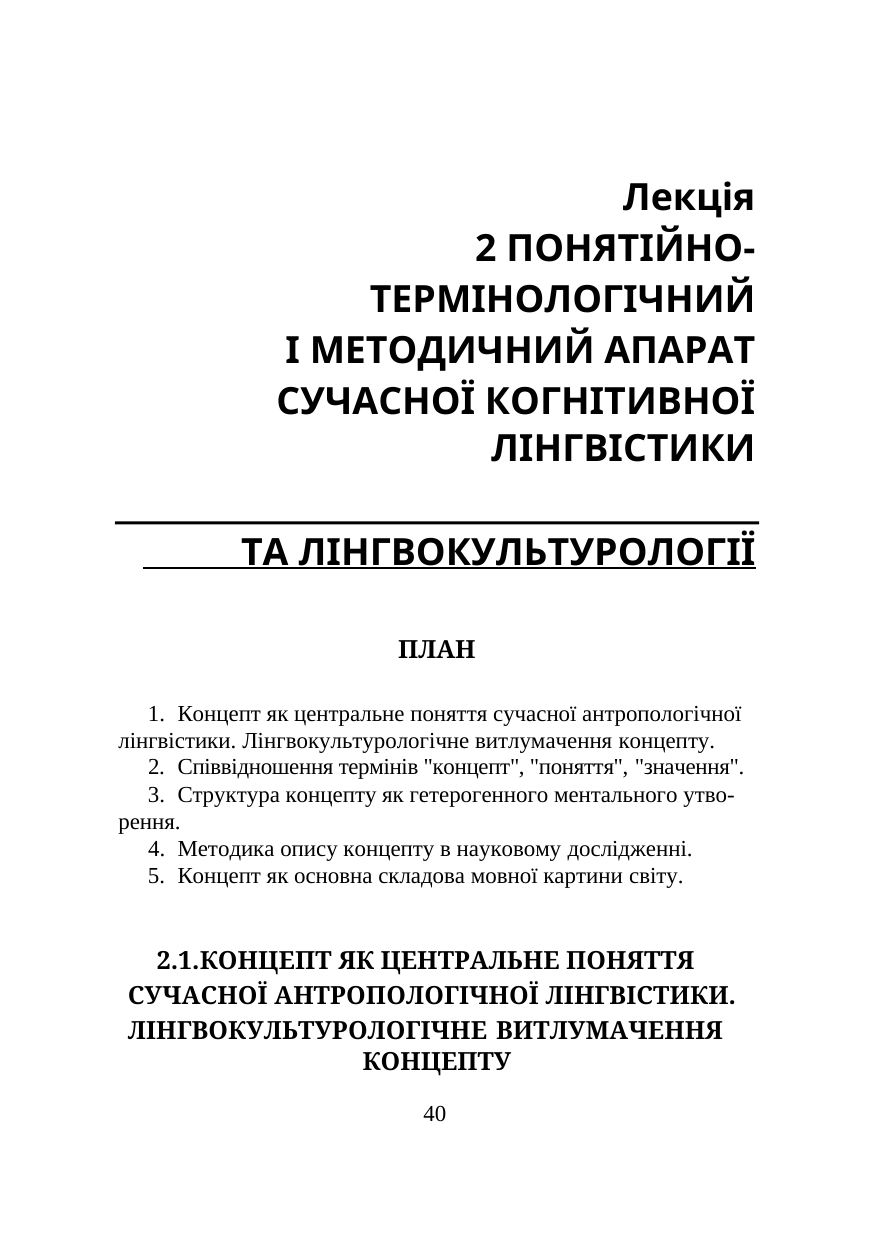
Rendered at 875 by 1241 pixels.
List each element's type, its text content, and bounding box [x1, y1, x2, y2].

list Концепт як основна складова мовної картини світу. [148, 862, 770, 888]
list Методика опису концепту в науковому дослідженні. [118, 835, 770, 861]
list Концепт як центральне поняття сучасної антропологічної лінгвістики. Лінгвокультурологічне витлумачення концепту. [118, 699, 755, 753]
list Співвідношення термінів "концепт", "поняття", "значення". [118, 754, 770, 780]
text ТА ЛІНГВОКУЛЬТУРОЛОГІЇ [104, 471, 755, 576]
text ЛІНГВІСТИКИ [104, 425, 755, 471]
subtitle КОНЦЕПТ ЯК ЦЕНТРАЛЬНЕ ПОНЯТТЯ СУЧАСНОЇ АНТРОПОЛОГІЧНОЇ ЛІНГВІСТИКИ. ЛІНГВОКУЛЬТУРОЛОГІЧНЕ ВИТЛУМАЧЕННЯ [128, 942, 745, 1047]
list Структура концепту як гетерогенного ментального утво- рення. [118, 781, 755, 834]
text КОНЦЕПТУ [314, 1047, 559, 1076]
subtitle ПЛАН [314, 632, 559, 666]
subtitle Лекція 2 ПОНЯТІЙНО- ТЕРМІНОЛОГІЧНИЙ [351, 170, 755, 323]
text І МЕТОДИЧНИЙ АПАРАТ СУЧАСНОЇ КОГНІТИВНОЇ [238, 323, 755, 425]
